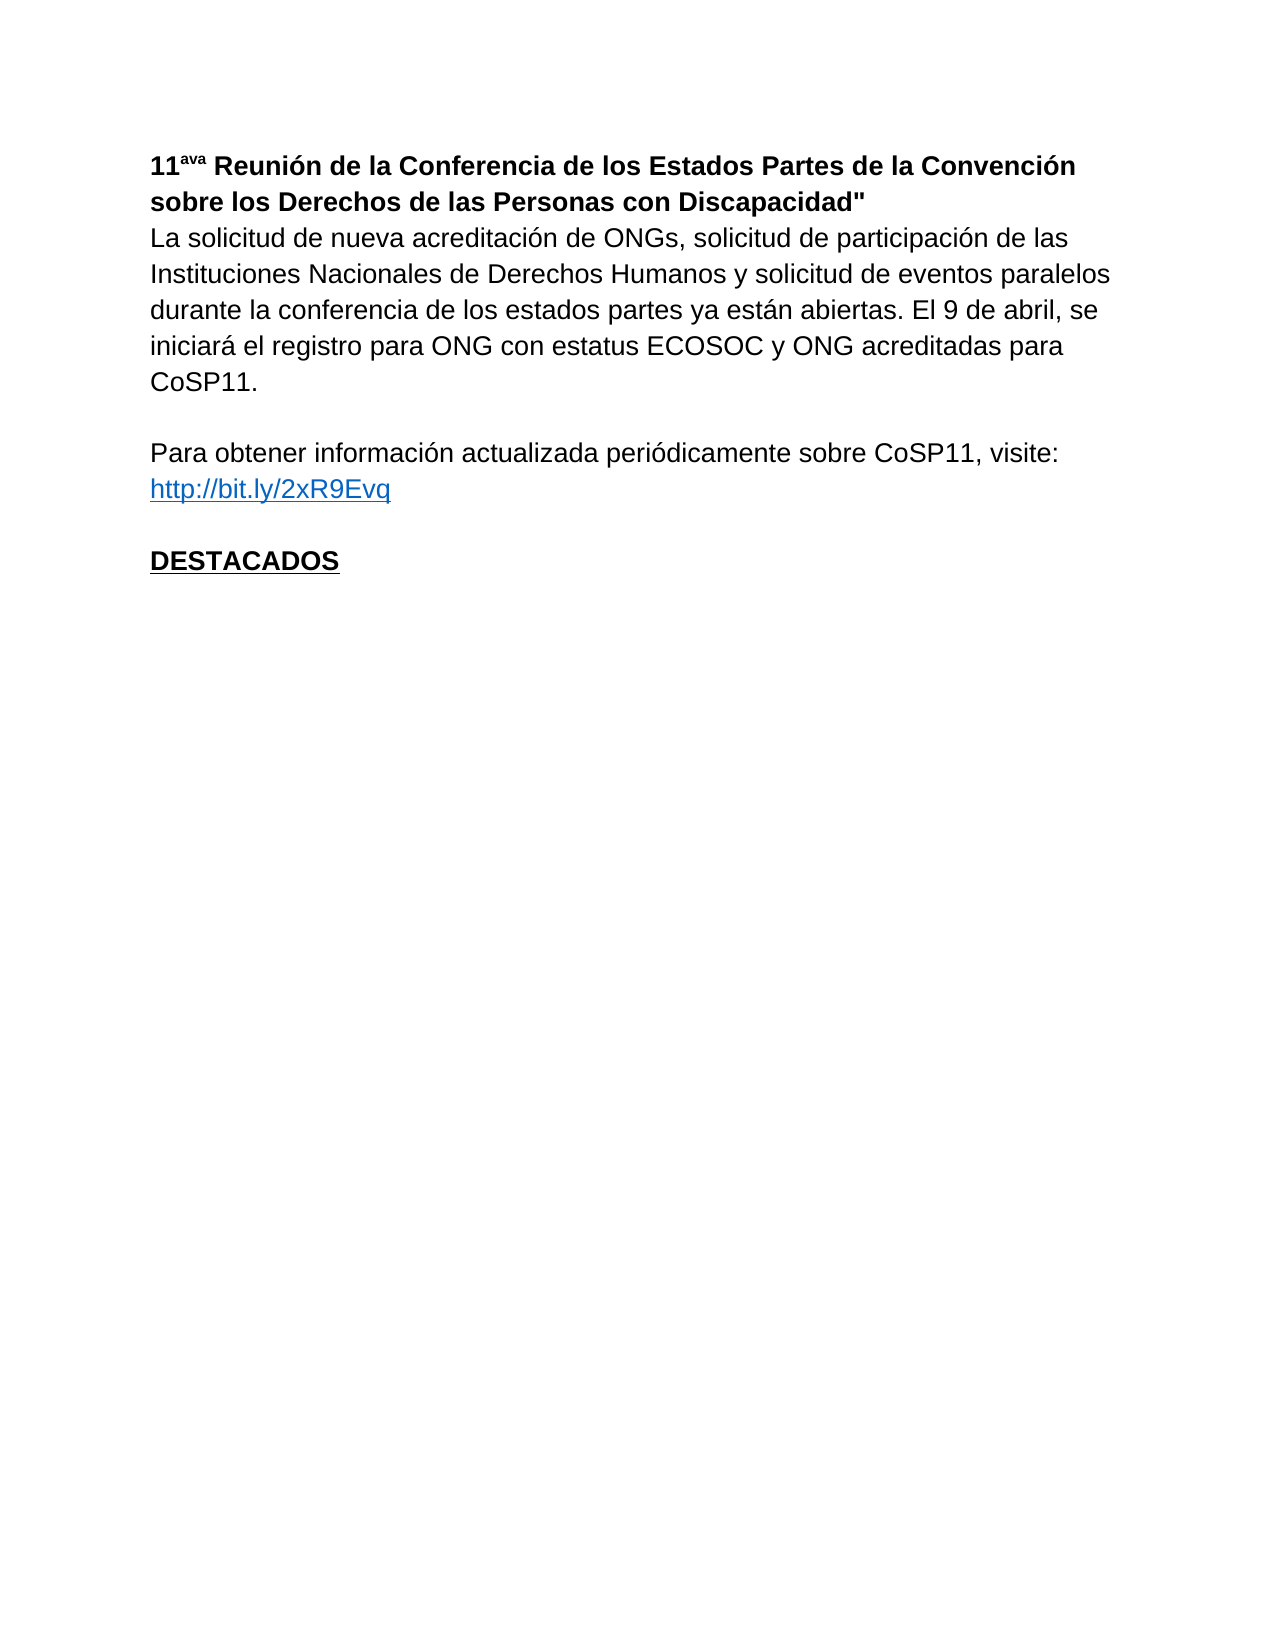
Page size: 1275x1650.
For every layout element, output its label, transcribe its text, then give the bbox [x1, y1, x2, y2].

text DESTACADOS [150, 545, 1125, 577]
text La solicitud de nueva acreditación de ONGs, solicitud de participación de las Instituciones Nacionales de Derechos Humanos y solicitud de eventos paralelos durante la conferencia de los estados partes ya están abiertas. El 9 de abril, se iniciará el registro para ONG con estatus ECOSOC y ONG acreditadas para CoSP11. [150, 222, 1125, 397]
text 11ava Reunión de la Conferencia de los Estados Partes de la Convención sobre los Derechos de las Personas con Discapacidad" [150, 150, 1125, 217]
text Para obtener información actualizada periódicamente sobre CoSP11, visite: http://bit.ly/2xR9Evq [150, 437, 1125, 505]
